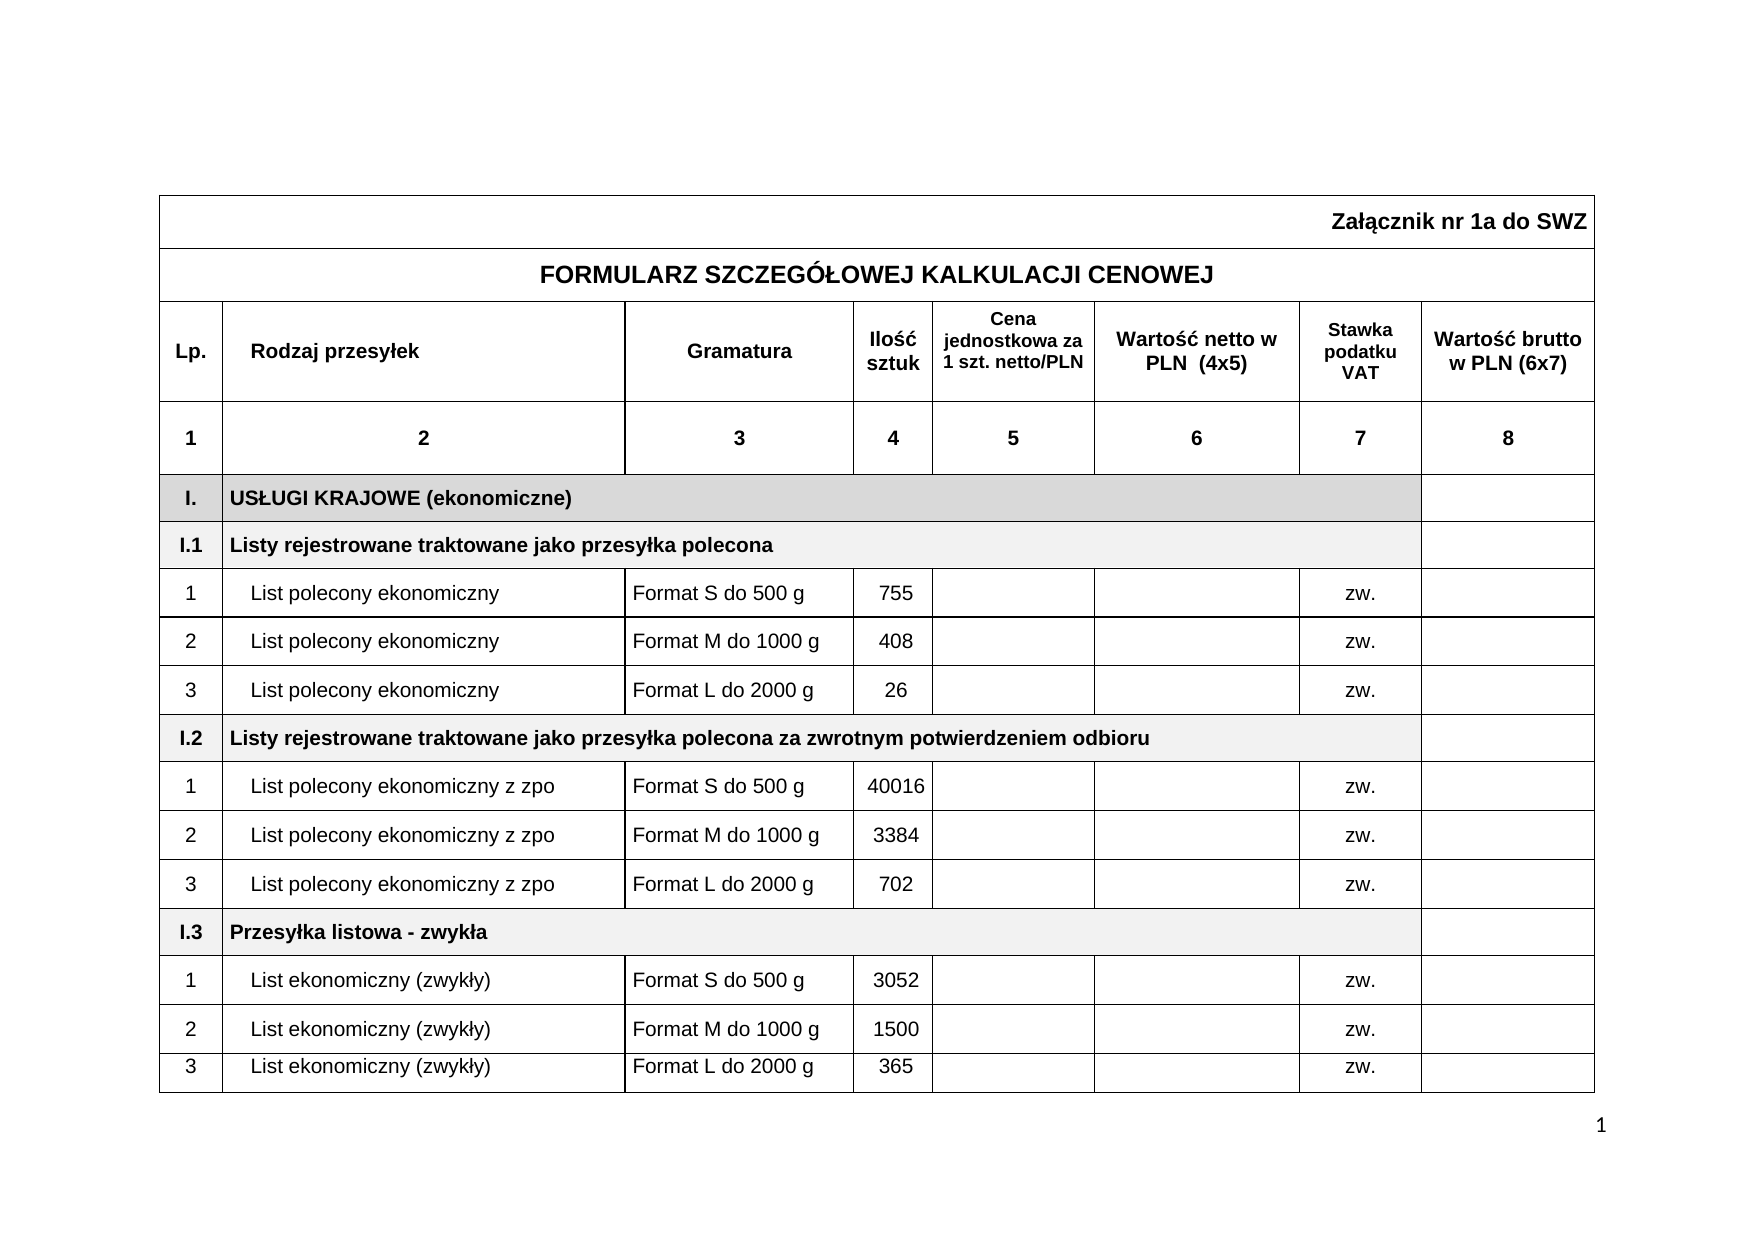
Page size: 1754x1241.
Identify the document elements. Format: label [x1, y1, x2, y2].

table_header [148, 148, 1606, 1093]
